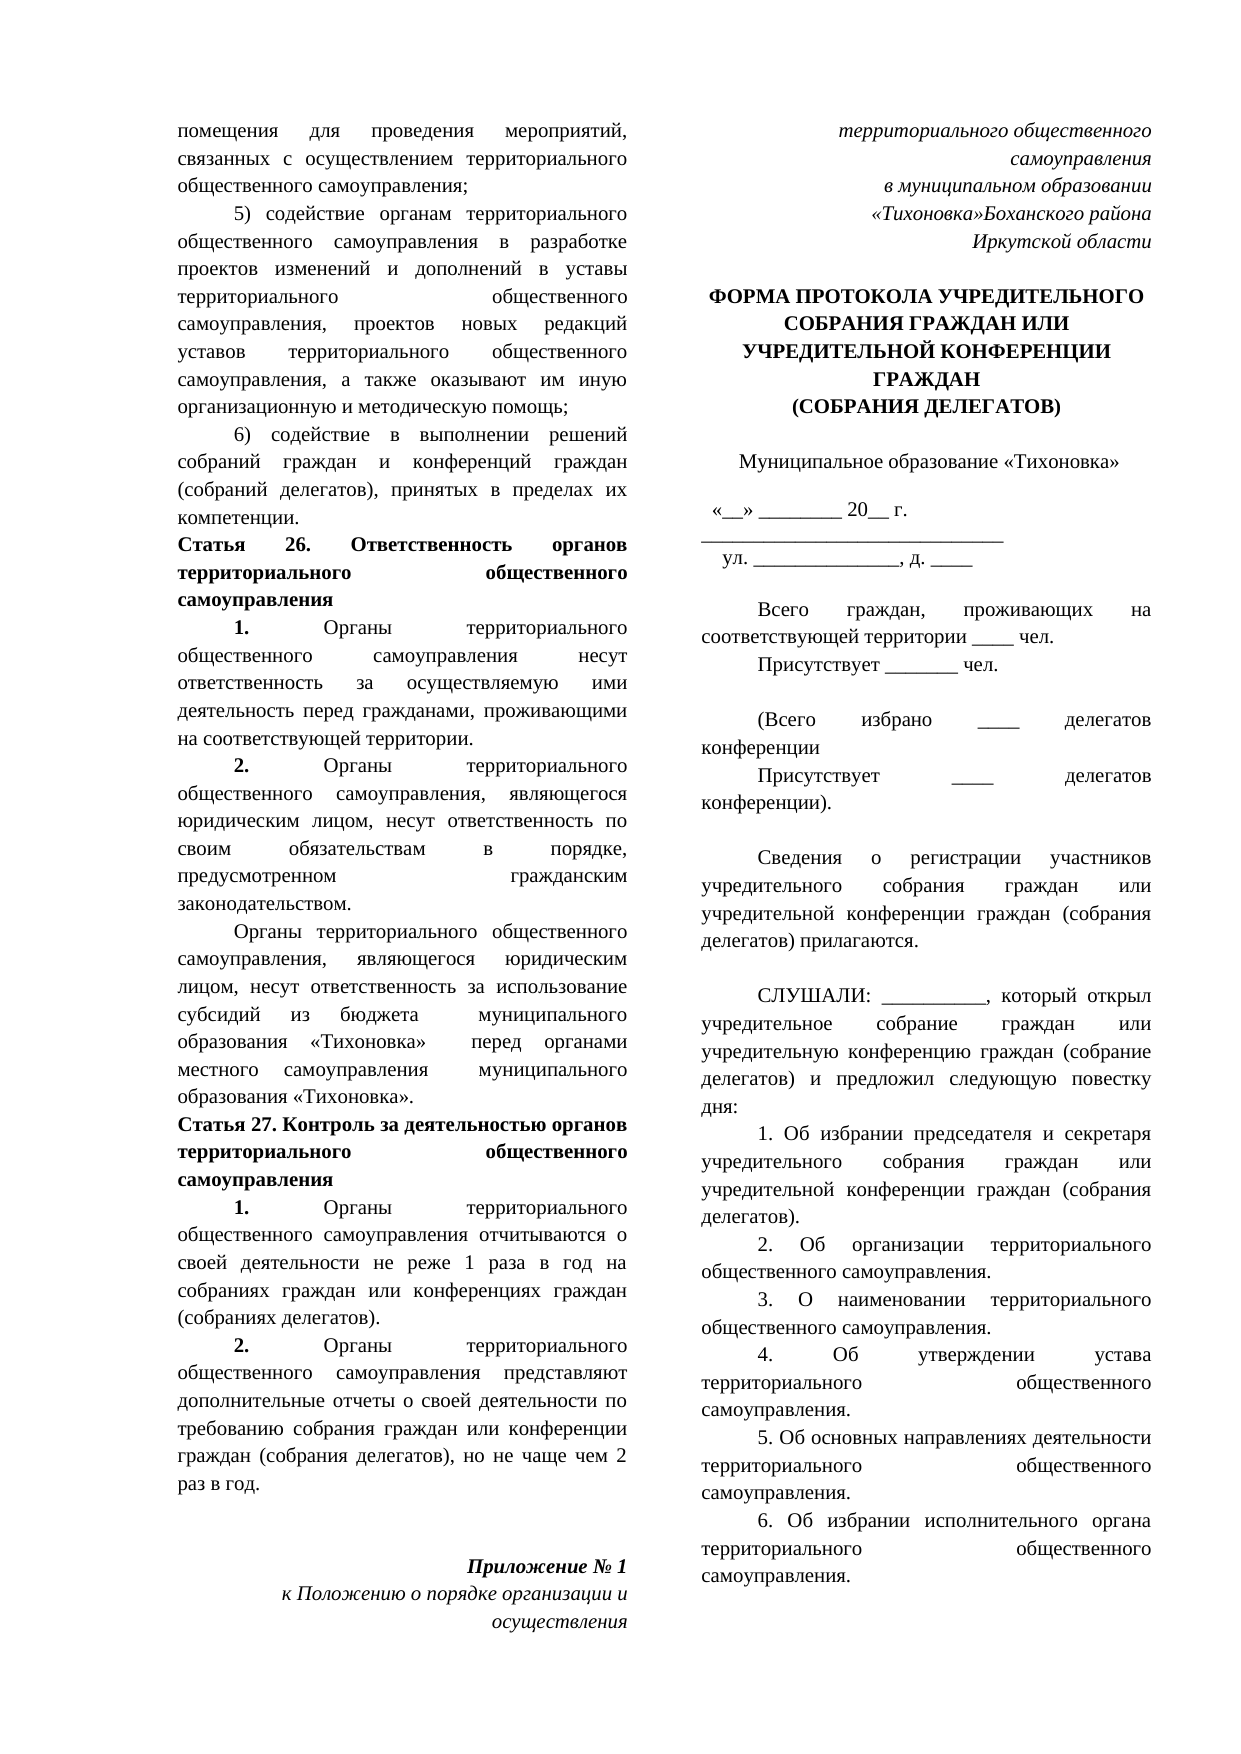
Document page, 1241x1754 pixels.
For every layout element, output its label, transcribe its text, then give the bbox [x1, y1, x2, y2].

text Статья 26. Ответственность органов территориального общественного самоуправления [177, 532, 627, 611]
text Иркутской области [701, 228, 1152, 253]
text 2. Об организации территориального общественного самоуправления. [701, 1232, 1152, 1283]
text 6. Об избрании исполнительного органа территориального общественного самоуправления. [701, 1508, 1152, 1587]
text Присутствует _______ чел. [701, 652, 1152, 676]
text СЛУШАЛИ: __________, который открыл учредительное собрание граждан или учредительную конференцию граждан (собрание делегатов) и предложил следующую повестку дня: [701, 983, 1152, 1118]
text «__» ________ 20__ г. _____________________________ [701, 497, 1152, 545]
text ФОРМА ПРОТОКОЛА УЧРЕДИТЕЛЬНОГО СОБРАНИЯ ГРАЖДАН ИЛИ УЧРЕДИТЕЛЬНОЙ КОНФЕРЕНЦИИ ГРАЖДАН [701, 284, 1152, 391]
text (Всего избрано ____ делегатов конференции [701, 707, 1152, 759]
text 3. О наименовании территориального общественного самоуправления. [701, 1287, 1152, 1339]
text к Положению о порядке организации и осуществления [177, 1581, 627, 1633]
text 6) содействие в выполнении решений собраний граждан и конференций граждан (собраний делегатов), принятых в пределах их компетенции. [177, 422, 627, 529]
text 5. Об основных направлениях деятельности территориального общественного самоуправления. [701, 1425, 1152, 1504]
text 2. Органы территориального общественного самоуправления представляют дополнительные отчеты о своей деятельности по требованию собрания граждан или конференции граждан (собрания делегатов), но не чаще чем 2 раз в год. [177, 1333, 627, 1495]
text 1. Об избрании председателя и секретаря учредительного собрания граждан или учредительной конференции граждан (собрания делегатов). [701, 1121, 1152, 1228]
text Сведения о регистрации участников учредительного собрания граждан или учредительной конференции граждан (собрания делегатов) прилагаются. [701, 845, 1152, 952]
text в муниципальном образовании «Тихоновка»Боханского района [701, 173, 1152, 225]
text Присутствует ____ делегатов конференции). [701, 762, 1152, 814]
text 1. Органы территориального общественного самоуправления несут ответственность за осуществляемую ими деятельность перед гражданами, проживающими на соответствующей территории. [177, 615, 627, 749]
text территориального общественного самоуправления [701, 118, 1152, 170]
text Приложение № 1 [177, 1553, 627, 1578]
text 1. Органы территориального общественного самоуправления отчитываются о своей деятельности не реже 1 раза в год на собраниях граждан или конференциях граждан (собраниях делегатов). [177, 1195, 627, 1329]
text Всего граждан, проживающих на соответствующей территории ____ чел. [701, 597, 1152, 648]
text Статья 27. Контроль за деятельностью органов территориального общественного самоуправления [177, 1112, 627, 1191]
text (СОБРАНИЯ ДЕЛЕГАТОВ) [701, 394, 1152, 418]
text 5) содействие органам территориального общественного самоуправления в разработке проектов изменений и дополнений в уставы территориального общественного самоуправления, проектов новых редакций уставов территориального общественного самоуправления, а также оказывают им иную организационную и методическую помощь; [177, 201, 627, 418]
text ул. ______________, д. ____ [701, 545, 1152, 569]
text 4. Об утверждении устава территориального общественного самоуправления. [701, 1342, 1152, 1421]
text Органы территориального общественного самоуправления, являющегося юридическим лицом, несут ответственность за использование субсидий из бюджета муниципального образования «Тихоновка» перед органами местного самоуправления муниципального образования «Тихоновка». [177, 919, 627, 1108]
text Муниципальное образование «Тихоновка» [701, 449, 1152, 473]
text 2. Органы территориального общественного самоуправления, являющегося юридическим лицом, несут ответственность по своим обязательствам в порядке, предусмотренном гражданским законодательством. [177, 753, 627, 915]
